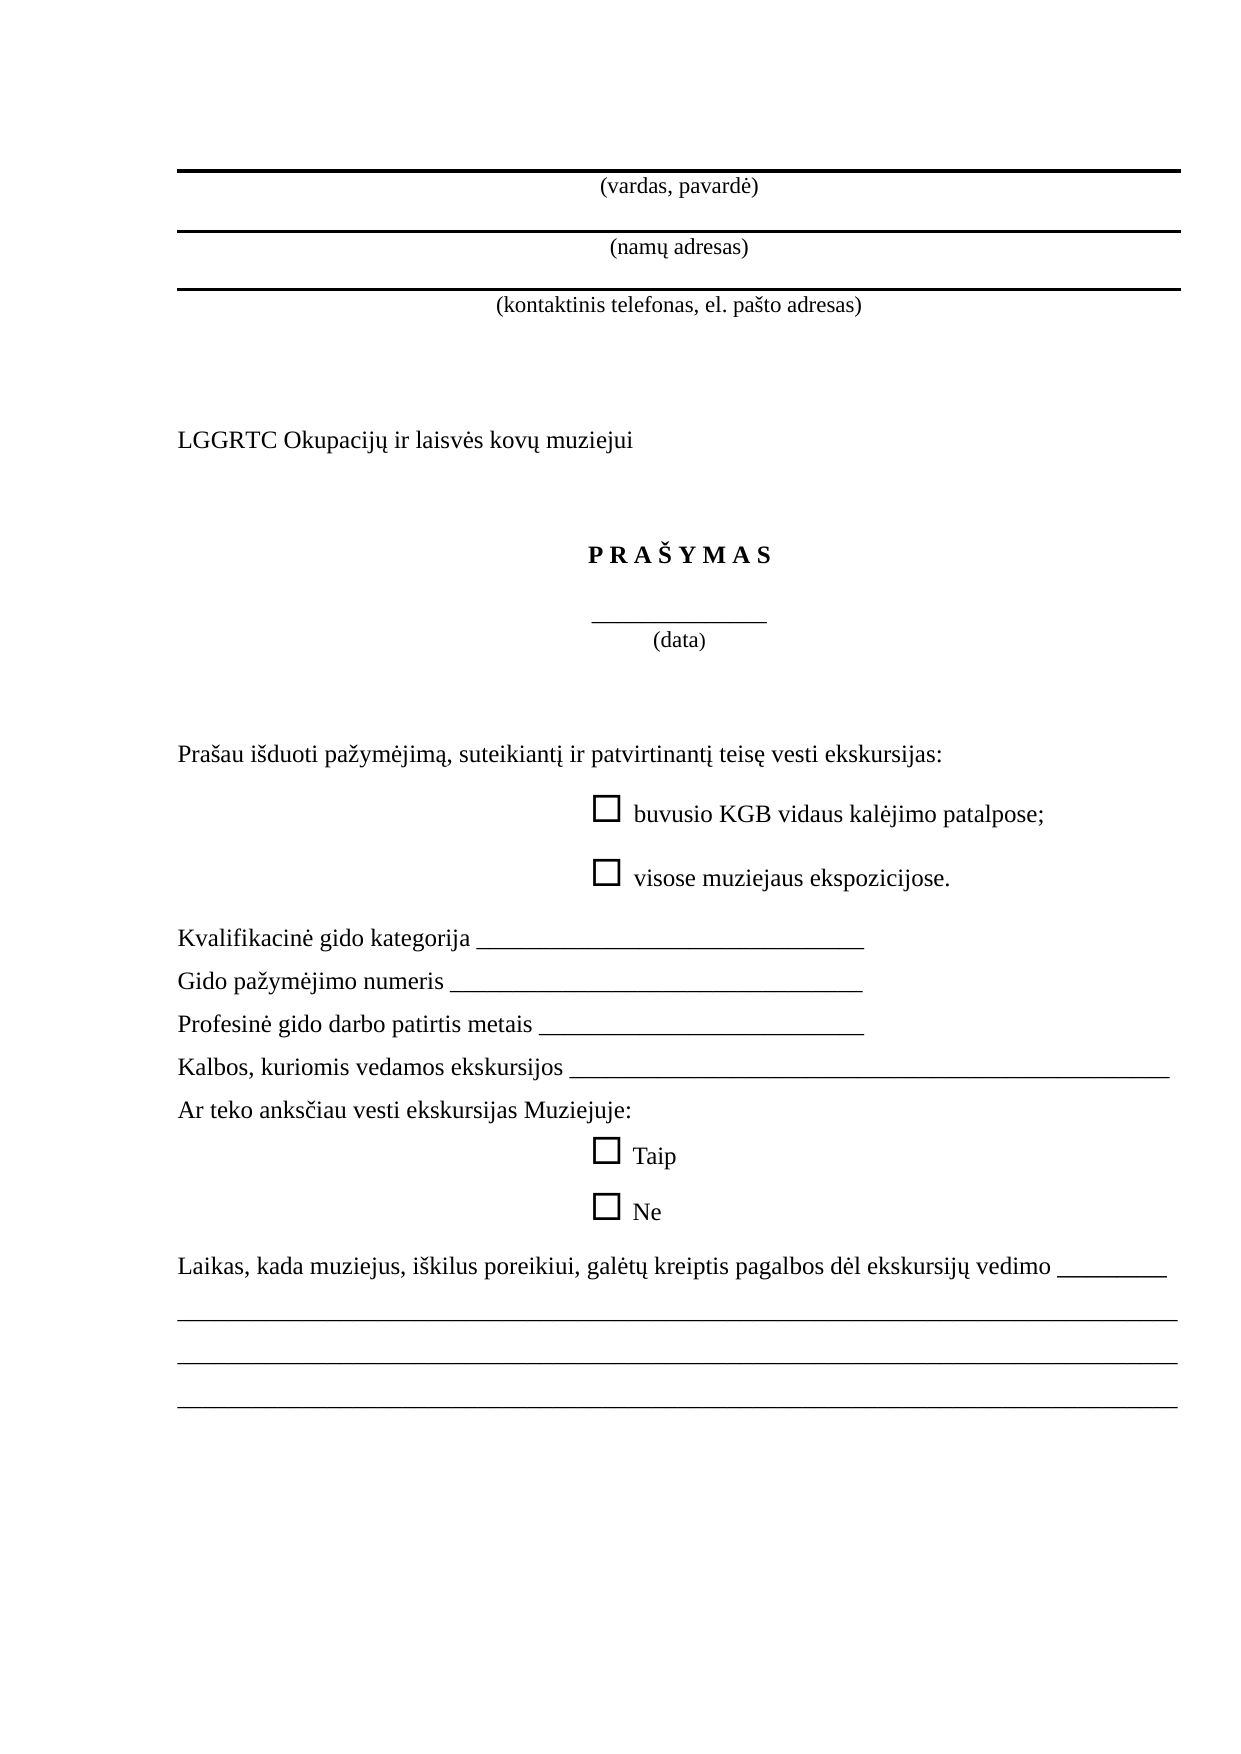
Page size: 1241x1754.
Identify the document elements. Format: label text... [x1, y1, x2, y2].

text Profesinė gido darbo patirtis metais __________________________ [177, 1009, 1181, 1038]
text Taip [177, 1138, 1181, 1172]
text Laikas, kada muziejus, iškilus poreikiui, galėtų kreiptis pagalbos dėl ekskursijų vedimo ___________ ________________________________________________________________________________ [177, 1250, 1181, 1324]
text Kvalifikacinė gido kategorija _______________________________ [177, 923, 1181, 952]
text LGGRTC Okupacijų ir laisvės kovų muziejui [177, 425, 1181, 454]
text visose muziejaus ekspozicijose. [177, 860, 1181, 894]
text ________________________________________________________________________________ [177, 1382, 1181, 1410]
text (data) [177, 626, 1181, 653]
text ________________________________________________________________________________ [177, 1338, 1181, 1367]
text Ne [177, 1194, 1181, 1228]
text Gido pažymėjimo numeris _________________________________ [177, 966, 1181, 995]
text buvusio KGB vidaus kalėjimo patalpose; [177, 797, 1181, 831]
text Ar teko anksčiau vesti ekskursijas Muziejuje: [177, 1095, 1181, 1124]
text Kalbos, kuriomis vedamos ekskursijos ________________________________________________ [177, 1052, 1181, 1081]
text (vardas, pavardė) [177, 173, 1181, 199]
text (kontaktinis telefonas, el. pašto adresas) [177, 291, 1181, 317]
text (namų adresas) [177, 233, 1181, 259]
text ______________ [177, 597, 1181, 626]
text P R A Š Y M A S [177, 540, 1181, 569]
text Prašau išduoti pažymėjimą, suteikiantį ir patvirtinantį teisę vesti ekskursijas: [177, 739, 1181, 768]
